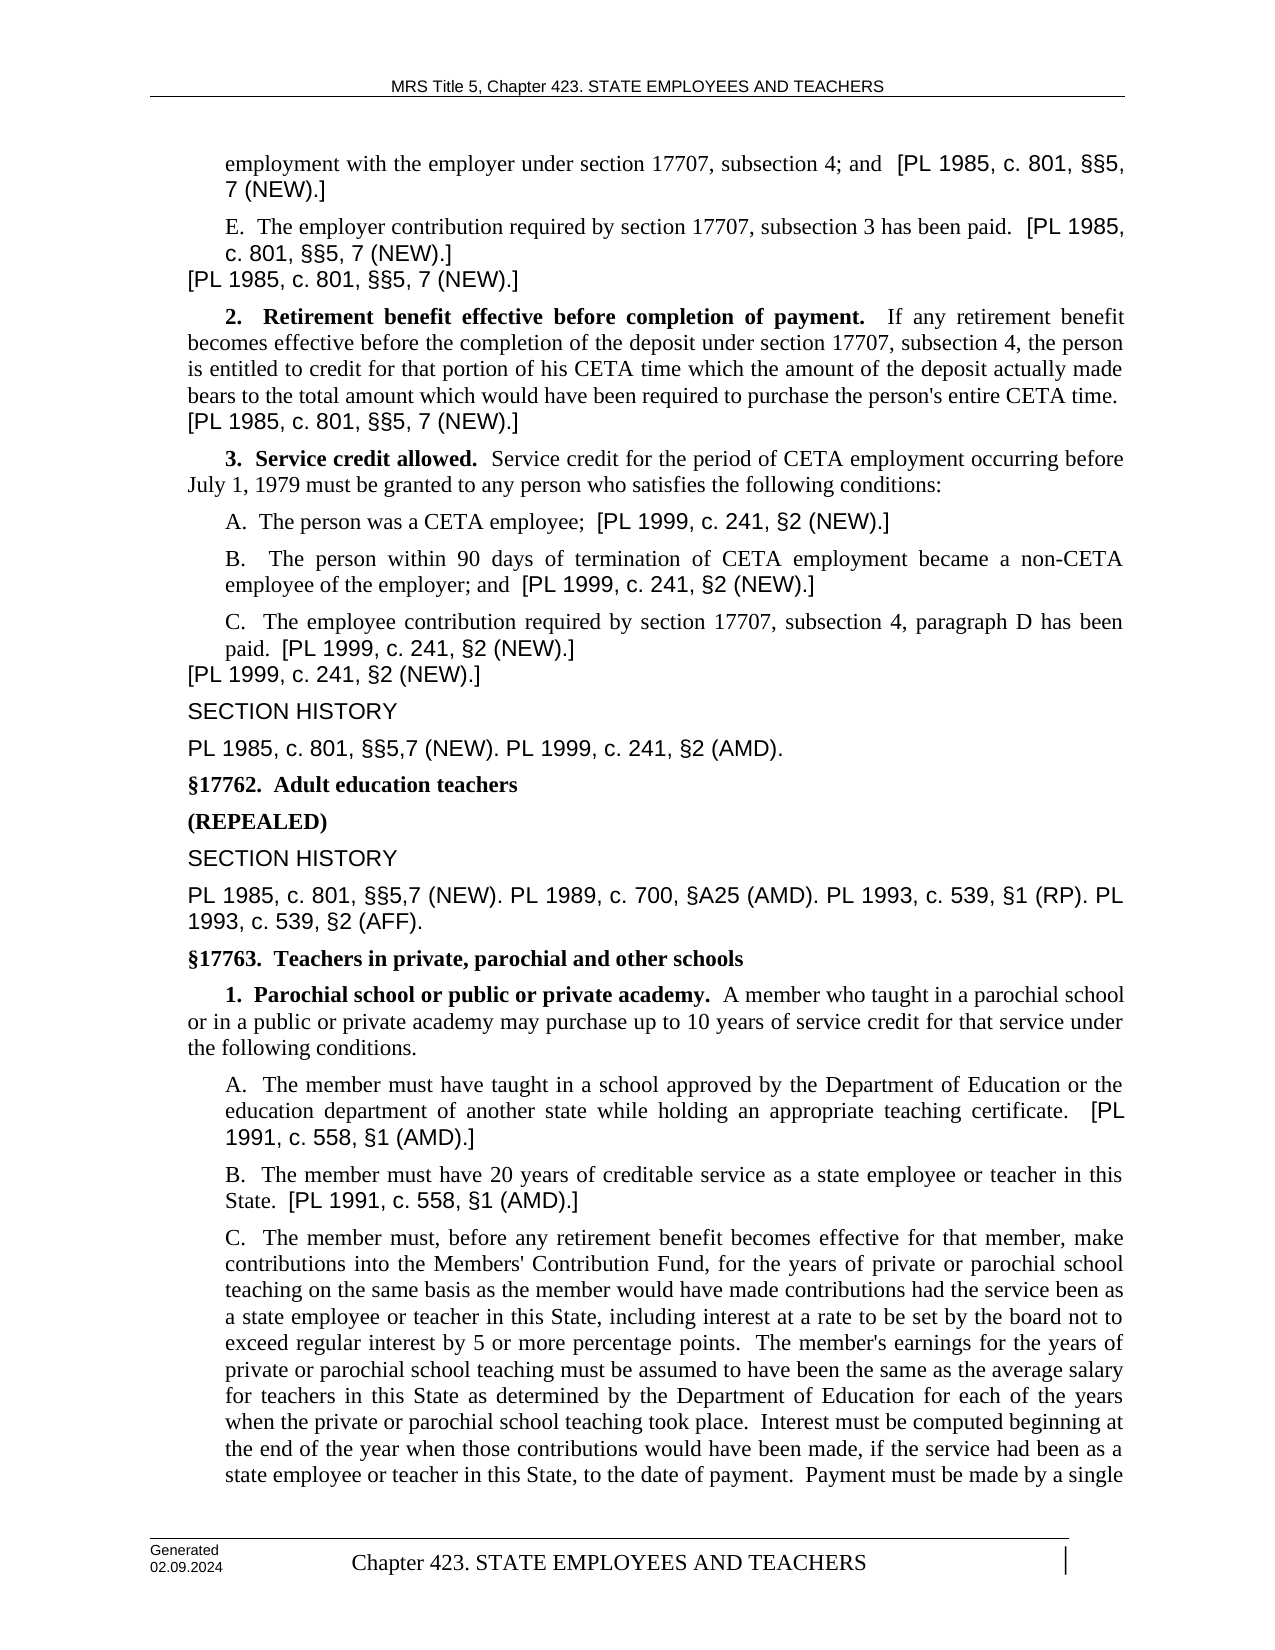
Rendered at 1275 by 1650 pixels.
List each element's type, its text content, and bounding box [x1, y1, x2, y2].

text 3. Service credit allowed. Service credit for the period of CETA employment occurring before July 1, 1979 must be granted to any person who satisfies the following conditions: [187, 445, 1125, 498]
text E. The employer contribution required by section 17707, subsection 3 has been paid. [PL 1985, c. 801, §§5, 7 (NEW).] [225, 213, 1125, 266]
text [PL 1985, c. 801, §§5, 7 (NEW).] [187, 266, 1125, 292]
text 1. Parochial school or public or private academy. A member who taught in a parochial school or in a public or private academy may purchase up to 10 years of service credit for that service under the following conditions. [187, 982, 1125, 1061]
text 2. Retirement benefit effective before completion of payment. If any retirement benefit becomes effective before the completion of the deposit under section 17707, subsection 4, the person is entitled to credit for that portion of his CETA time which the amount of the deposit actually made bears to the total amount which would have been required to purchase the person's entire CETA time. [187, 303, 1125, 408]
text PL 1985, c. 801, §§5,7 (NEW). PL 1999, c. 241, §2 (AMD). [187, 734, 1125, 761]
text §17763. Teachers in private, parochial and other schools [187, 945, 1125, 971]
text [225, 150, 1125, 203]
text PL 1985, c. 801, §§5,7 (NEW). PL 1989, c. 700, §A25 (AMD). PL 1993, c. 539, §1 (RP). PL 1993, c. 539, §2 (AFF). [187, 882, 1125, 934]
text B. The member must have 20 years of creditable service as a state employee or teacher in this State. [PL 1991, c. 558, §1 (AMD).] [225, 1161, 1125, 1213]
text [225, 1224, 1125, 1487]
text (REPEALED) [187, 808, 1125, 834]
text [PL 1985, c. 801, §§5, 7 (NEW).] [187, 408, 1125, 434]
text C. The employee contribution required by section 17707, subsection 4, paragraph D has been paid. [PL 1999, c. 241, §2 (NEW).] [225, 608, 1125, 661]
text §17762. Adult education teachers [187, 771, 1125, 798]
text SECTION HISTORY [187, 698, 1125, 724]
text SECTION HISTORY [187, 845, 1125, 871]
text [PL 1999, c. 241, §2 (NEW).] [187, 661, 1125, 687]
text B. The person within 90 days of termination of CETA employment became a non-CETA employee of the employer; and [PL 1999, c. 241, §2 (NEW).] [225, 545, 1125, 598]
text A. The person was a CETA employee; [PL 1999, c. 241, §2 (NEW).] [225, 508, 1125, 534]
text A. The member must have taught in a school approved by the Department of Education or the education department of another state while holding an appropriate teaching certificate. [PL 1991, c. 558, §1 (AMD).] [225, 1071, 1125, 1150]
